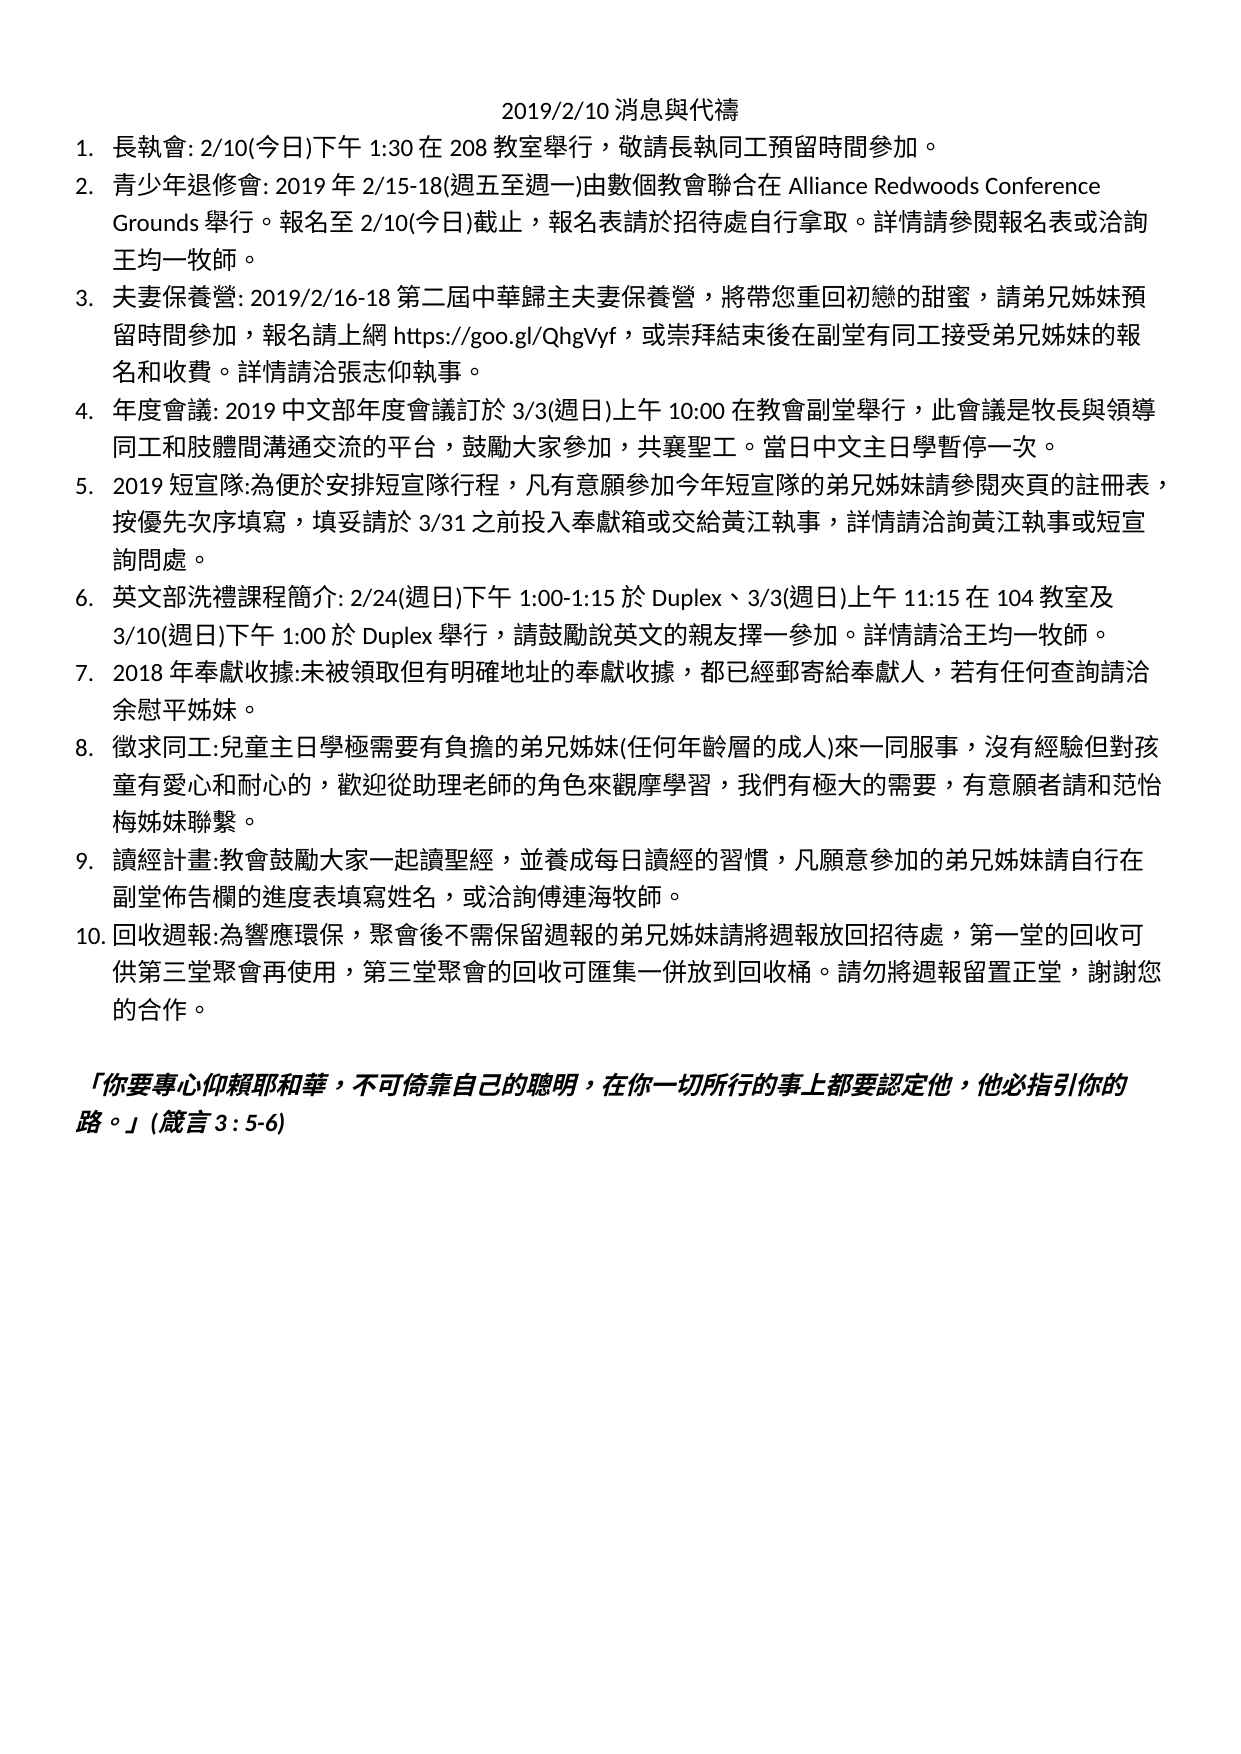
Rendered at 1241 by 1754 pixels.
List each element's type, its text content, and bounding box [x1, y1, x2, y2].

list 讀經計畫:教會鼓勵大家一起讀聖經，並養成每日讀經的習慣，凡願意參加的弟兄姊妹請自行在副堂佈告欄的進度表填寫姓名，或洽詢傅連海牧師。 [75, 839, 1165, 914]
list 2018 年奉獻收據:未被領取但有明確地址的奉獻收據，都已經郵寄給奉獻人，若有任何查詢請洽余慰平姊妹。 [75, 652, 1165, 727]
list 長執會: 2/10(今日)下午 1:30 在 208 教室舉行，敬請長執同工預留時間參加。 [75, 127, 1165, 164]
list 英文部洗禮課程簡介: 2/24(週日)下午 1:00-1:15 於 Duplex、3/3(週日)上午 11:15在 104 教室及 3/10(週日)下午 1:00 於 Duplex 舉行，請鼓勵說英文的親友擇一參加。詳情請洽王均一牧師。 [75, 577, 1165, 652]
list 2019 短宣隊:為便於安排短宣隊行程，凡有意願參加今年短宣隊的弟兄姊妹請參閱夾頁的註冊表，按優先次序填寫，填妥請於 3/31 之前投入奉獻箱或交給黃江執事，詳情請洽詢黃江執事或短宣詢問處。 [75, 464, 1165, 577]
list 夫妻保養營: 2019/2/16-18 第二屆中華歸主夫妻保養營，將帶您重回初戀的甜蜜，請弟兄姊妹預留時間參加，報名請上網 https://goo.gl/QhgVyf，或崇拜結束後在副堂有同工接受弟兄姊妹的報名和收費。詳情請洽張志仰執事。 [75, 277, 1165, 389]
text 2019/2/10消息與代禱 [75, 89, 1165, 127]
list 徵求同工:兒童主日學極需要有負擔的弟兄姊妹(任何年齡層的成人)來一同服事，沒有經驗但對孩童有愛心和耐心的，歡迎從助理老師的角色來觀摩學習，我們有極大的需要，有意願者請和范怡梅姊妹聯繫。 [75, 727, 1165, 839]
list 回收週報:為響應環保，聚會後不需保留週報的弟兄姊妹請將週報放回招待處，第一堂的回收可供第三堂聚會再使用，第三堂聚會的回收可匯集一併放到回收桶。請勿將週報留置正堂，謝謝您的合作。 [75, 914, 1165, 1027]
list 青少年退修會: 2019 年 2/15-18(週五至週一)由數個教會聯合在 Alliance Redwoods Conference Grounds 舉行。報名至 2/10(今日)截止，報名表請於招待處自行拿取。詳情請參閱報名表或洽詢王均一牧師。 [75, 164, 1165, 277]
list 年度會議: 2019 中文部年度會議訂於 3/3(週日)上午 10:00 在教會副堂舉行，此會議是牧長與領導同工和肢體間溝通交流的平台，鼓勵大家參加，共襄聖工。當日中文主日學暫停一次。 [75, 389, 1165, 464]
text 「你要專心仰賴耶和華，不可倚靠自己的聰明，在你一切所行的事上都要認定他，他必指引你的路。」(箴言 3 : 5-6) [75, 1064, 1165, 1139]
